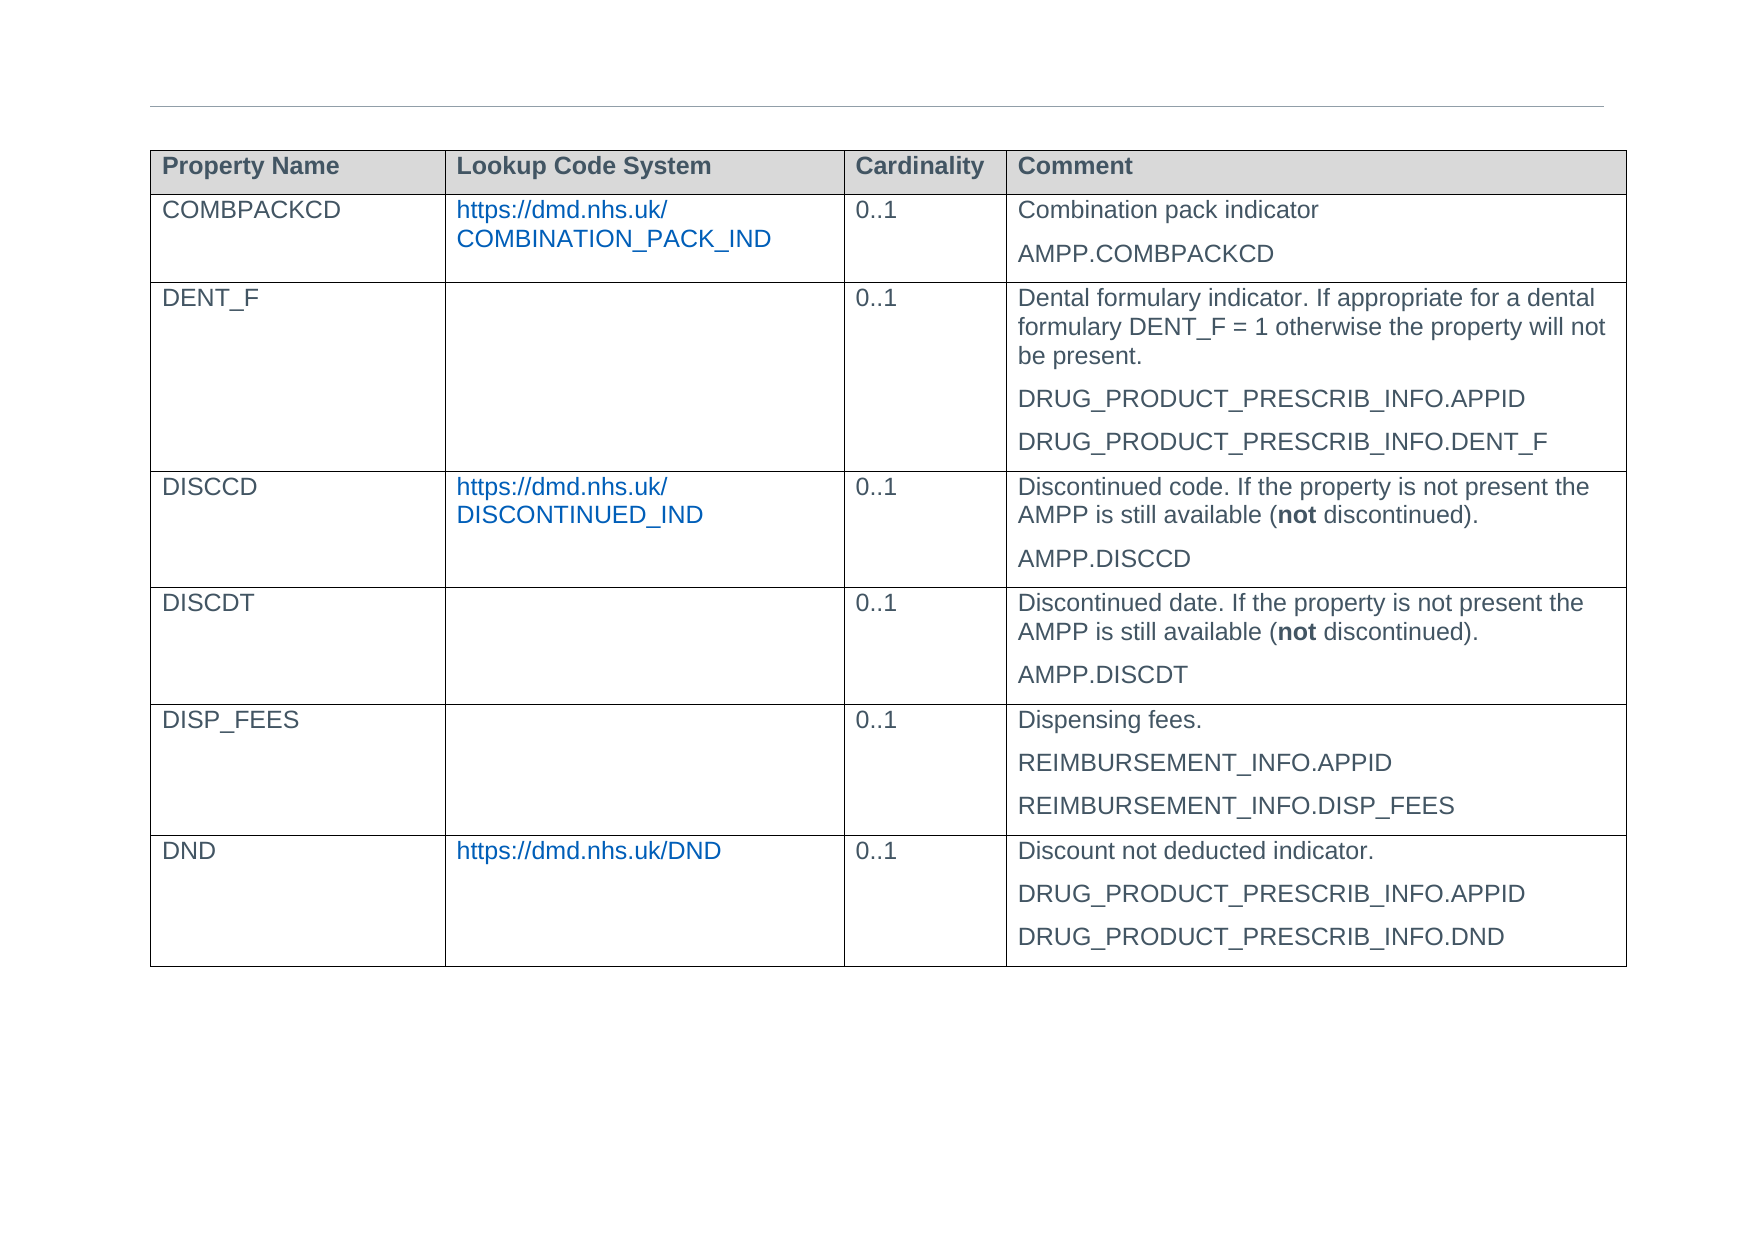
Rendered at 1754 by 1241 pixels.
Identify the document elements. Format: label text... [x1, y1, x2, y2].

table_cell DISCCD [151, 472, 445, 587]
table_cell DND [151, 836, 445, 966]
table_cell Dispensing fees. REIMBURSEMENT_INFO.APPID REIMBURSEMENT_INFO.DISP_FEES [1007, 705, 1626, 834]
table_cell 0..1 [845, 705, 1006, 834]
table_cell COMBPACKCD [151, 195, 445, 282]
table_cell Dental formulary indicator. If appropriate for a dental formulary DENT_F = 1 otherwise the property will not be present. DRUG_PRODUCT_PRESCRIB_INFO.APPID DRUG_PRODUCT_PRESCRIB_INFO.DENT_F [1007, 283, 1626, 471]
table_header Cardinality [845, 151, 1006, 194]
table_cell 0..1 [845, 472, 1006, 587]
table_cell Discontinued code. If the property is not present the AMPP is still available (not discontinued). AMPP.DISCCD [1007, 472, 1626, 587]
table_cell [446, 283, 844, 471]
table_cell DISCDT [151, 588, 445, 703]
table_cell Combination pack indicator AMPP.COMBPACKCD [1007, 195, 1626, 282]
table_cell 0..1 [845, 195, 1006, 282]
table_header Comment [1007, 151, 1626, 194]
table_cell https://dmd.nhs.uk/DND [446, 836, 844, 966]
table_cell Discontinued date. If the property is not present the AMPP is still available (not discontinued). AMPP.DISCDT [1007, 588, 1626, 703]
table_header Property Name [151, 151, 445, 194]
table_cell [446, 588, 844, 703]
table_cell 0..1 [845, 588, 1006, 703]
table_cell https://dmd.nhs.uk/COMBINATION_PACK_IND [446, 195, 844, 282]
table_cell https://dmd.nhs.uk/DISCONTINUED_IND [446, 472, 844, 587]
table_header Lookup Code System [446, 151, 844, 194]
table_cell Discount not deducted indicator. DRUG_PRODUCT_PRESCRIB_INFO.APPID DRUG_PRODUCT_PRESCRIB_INFO.DND [1007, 836, 1626, 966]
table_cell [446, 705, 844, 834]
table_cell 0..1 [845, 283, 1006, 471]
table_cell DENT_F [151, 283, 445, 471]
table_cell DISP_FEES [151, 705, 445, 834]
table_cell 0..1 [845, 836, 1006, 966]
